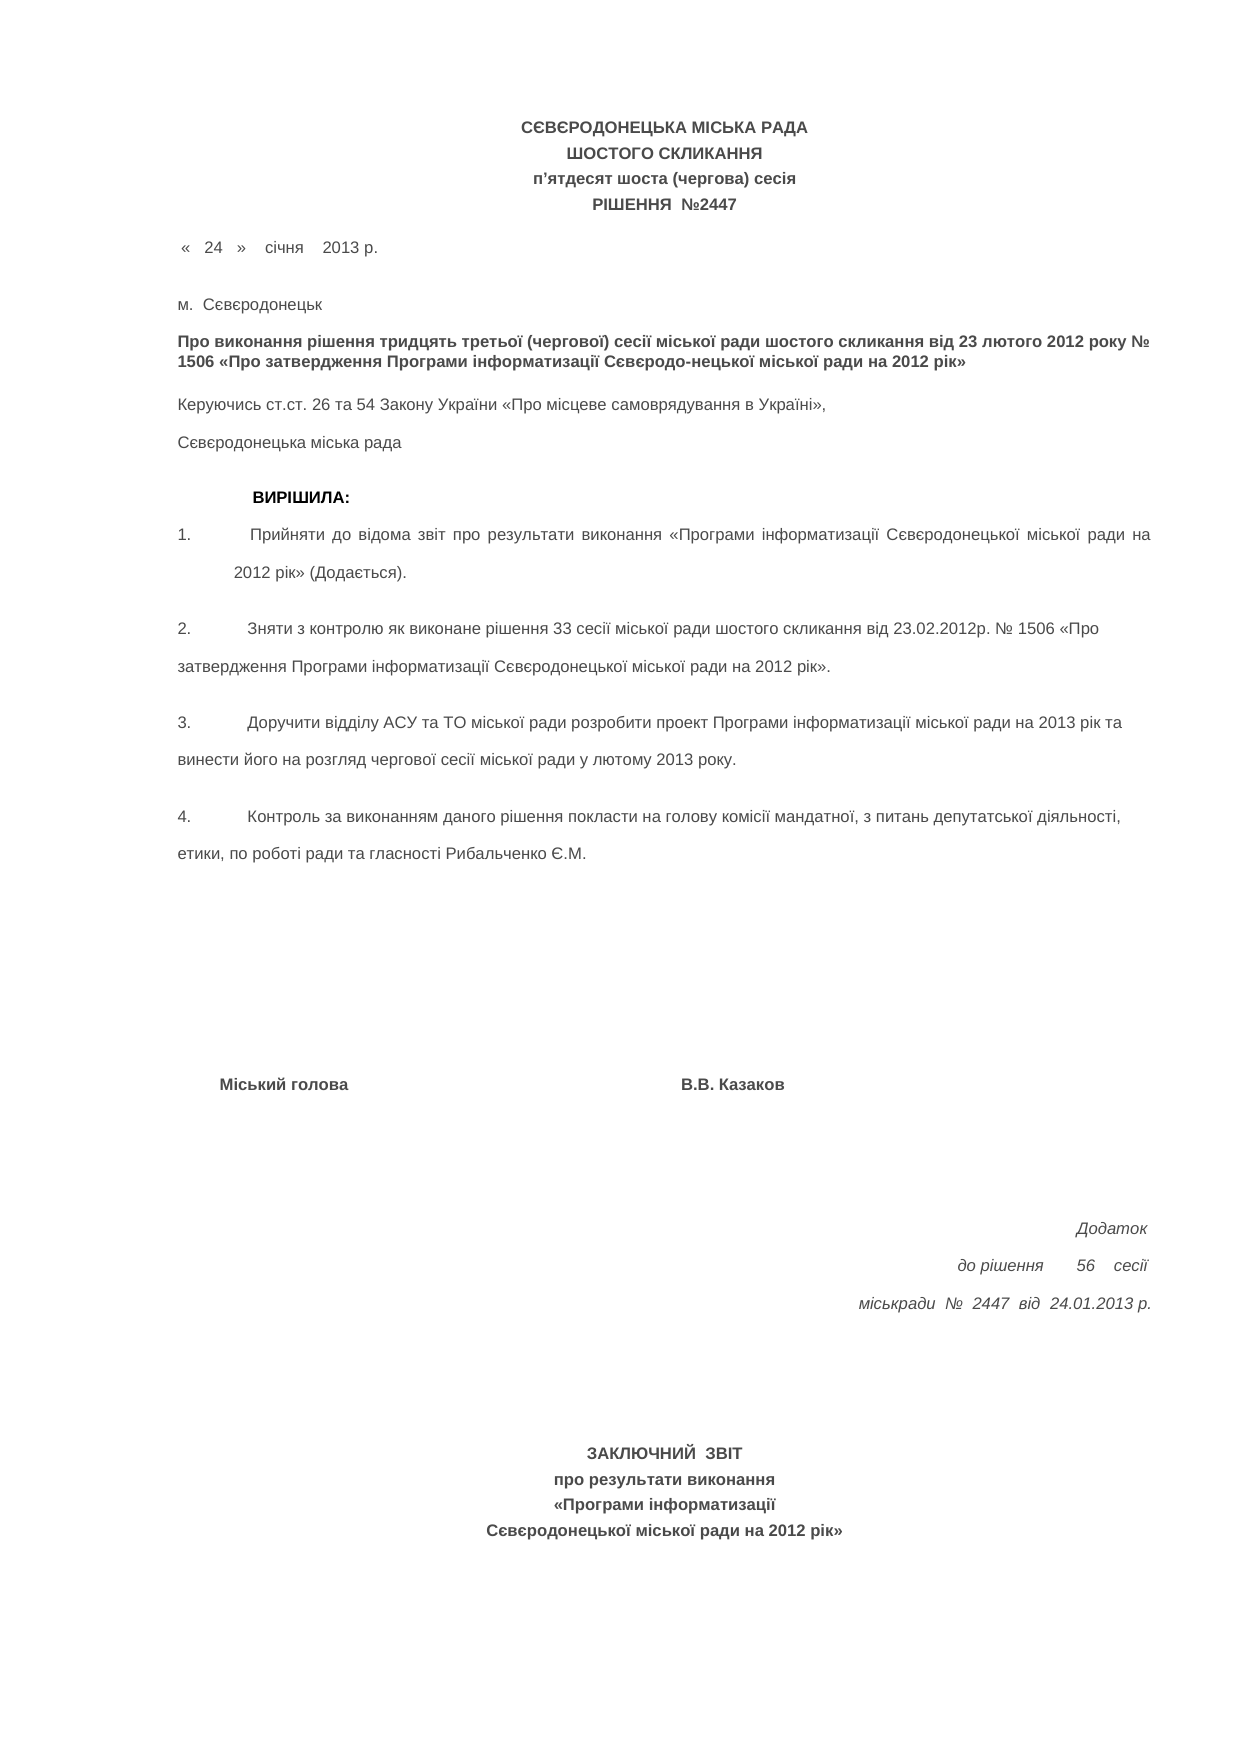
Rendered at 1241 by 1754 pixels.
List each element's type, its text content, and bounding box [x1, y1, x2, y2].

text про результати виконання [177, 1469, 1152, 1489]
text «Програми інформатизації [177, 1495, 1152, 1514]
text 1. Прийняти до відома звіт про результати виконання «Програми інформатизації Сєвєродонецької міської ради на 2012 рік» (Додається). [177, 507, 1152, 582]
text м. Сєвєродонецьк [177, 276, 1152, 313]
text Сєвєродонецької міської ради на 2012 рік» [177, 1520, 1152, 1539]
text ЗАКЛЮЧНИЙ ЗВІТ [177, 1444, 1152, 1463]
text ВИРІШИЛА: [178, 481, 1152, 507]
text ШОСТОГО СКЛИКАННЯ [177, 143, 1152, 163]
text « 24 » січня 2013 р. [181, 220, 1152, 257]
text Міський голова В.В. Казаков [177, 1057, 1152, 1094]
text 4. Контроль за виконанням даного рішення покласти на голову комісії мандатної, з питань депутатської діяльності, етики, по роботі ради та гласності Рибальченко Є.М. [177, 788, 1152, 863]
text п’ятдесят шоста (чергова) сесія [177, 169, 1152, 188]
text Про виконання рішення тридцять третьої (чергової) сесії міської ради шостого скликання від 23 лютого 2012 року № 1506 «Про затвердження Програми інформатизації Сєвєродо-нецької міської ради на 2012 рік» [177, 332, 1152, 371]
text Керуючись ст.ст. 26 та 54 Закону України «Про місцеве самоврядування в Україні», Сєвєродонецька міська рада [177, 377, 1152, 452]
text 2. Зняти з контролю як виконане рішення 33 сесії міської ради шостого скликання від 23.02.2012р. № 1506 «Про затвердження Програми інформатизації Сєвєродонецької міської ради на 2012 рік». [177, 601, 1152, 676]
text Додаток до рішення 56 сесії міськради № 2447 від 24.01.2013 р. [740, 1200, 1152, 1313]
text РІШЕННЯ №2447 [177, 194, 1152, 213]
text СЄВЄРОДОНЕЦЬКА МІСЬКА РАДА [177, 118, 1152, 137]
text 3. Доручити відділу АСУ та ТО міської ради розробити проект Програми інформатизації міської ради на 2013 рік та винести його на розгляд чергової сесії міської ради у лютому 2013 року. [177, 694, 1152, 769]
